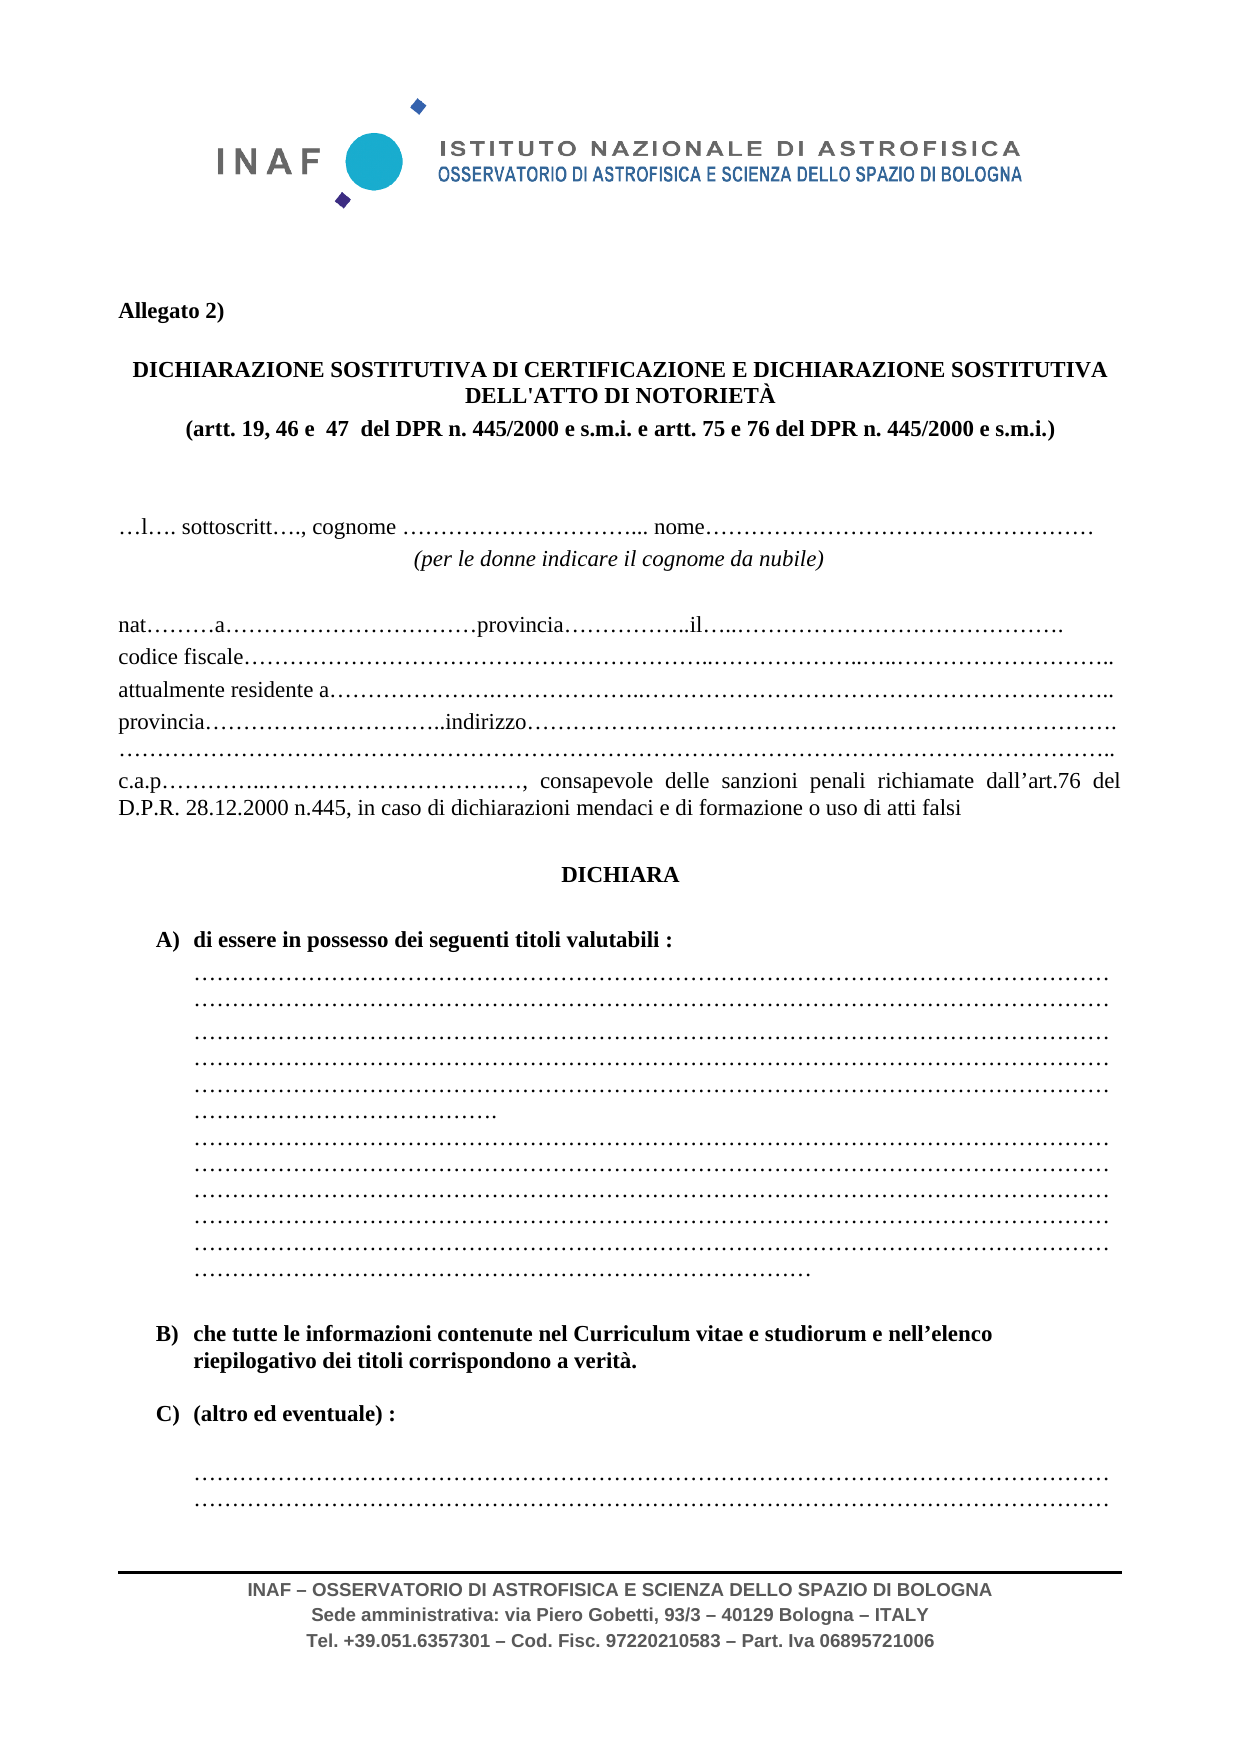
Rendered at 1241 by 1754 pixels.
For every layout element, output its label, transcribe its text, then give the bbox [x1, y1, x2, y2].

list di essere in possesso dei seguenti titoli valutabili : [156, 927, 1122, 953]
text attualmente residente a………………….………………..…………………………………………………….. [118, 676, 1122, 702]
text provincia…………………………..indirizzo……………………………………….………….……………….………………………………………………………………………………………………………………….. [118, 708, 1122, 761]
text c.a.p…………..………………………….…, consapevole delle sanzioni penali richiamate dall’art.76 del D.P.R. 28.12.2000 n.445, in caso di dichiarazioni mendaci e di formazione o uso di atti falsi [118, 767, 1122, 820]
text ………………………………………………………………………………………………………… ……………………………………………………………………………………………………………………………………………………………………………………………………………………………………………………….…………………………………………………………………………………………………………………………………………………………………………………………………………………………………………………………………………………………………………………………………………………………………………………………………………………………………………………………………………………………………………………………………………………………………………………………………………………………… [193, 1018, 1122, 1282]
text codice fiscale……………………………………………………..………………..…..……………………….. [118, 643, 1122, 669]
text nat………a……………………………provincia……………..il…..……………………………………. [118, 611, 1122, 637]
text DICHIARA [118, 861, 1122, 888]
text DICHIARAZIONE SOSTITUTIVA DI CERTIFICAZIONE E DICHIARAZIONE SOSTITUTIVA DELL'ATTO DI NOTORIETÀ [118, 356, 1122, 409]
text Allegato 2) [118, 297, 1122, 323]
list che tutte le informazioni contenute nel Curriculum vitae e studiorum e nell’elenco riepilogativo dei titoli corrispondono a verità. [156, 1321, 1122, 1373]
text …l…. sottoscritt…., cognome …………………………... nome…………………………………………… [118, 513, 1122, 539]
picture [207, 73, 1034, 245]
text (artt. 19, 46 e 47 del DPR n. 445/2000 e s.m.i. e artt. 75 e 76 del DPR n. 445/2000 e s.m.i.) [118, 415, 1122, 441]
text …………………………………………………………………………………………………………………………………………………………………………………………………………………… [193, 959, 1122, 1012]
text …………………………………………………………………………………………………………………………………………………………………………………………………………………… [193, 1458, 1122, 1511]
list (altro ed eventuale) : [156, 1399, 1122, 1426]
text (per le donne indicare il cognome da nubile) [118, 545, 1122, 572]
